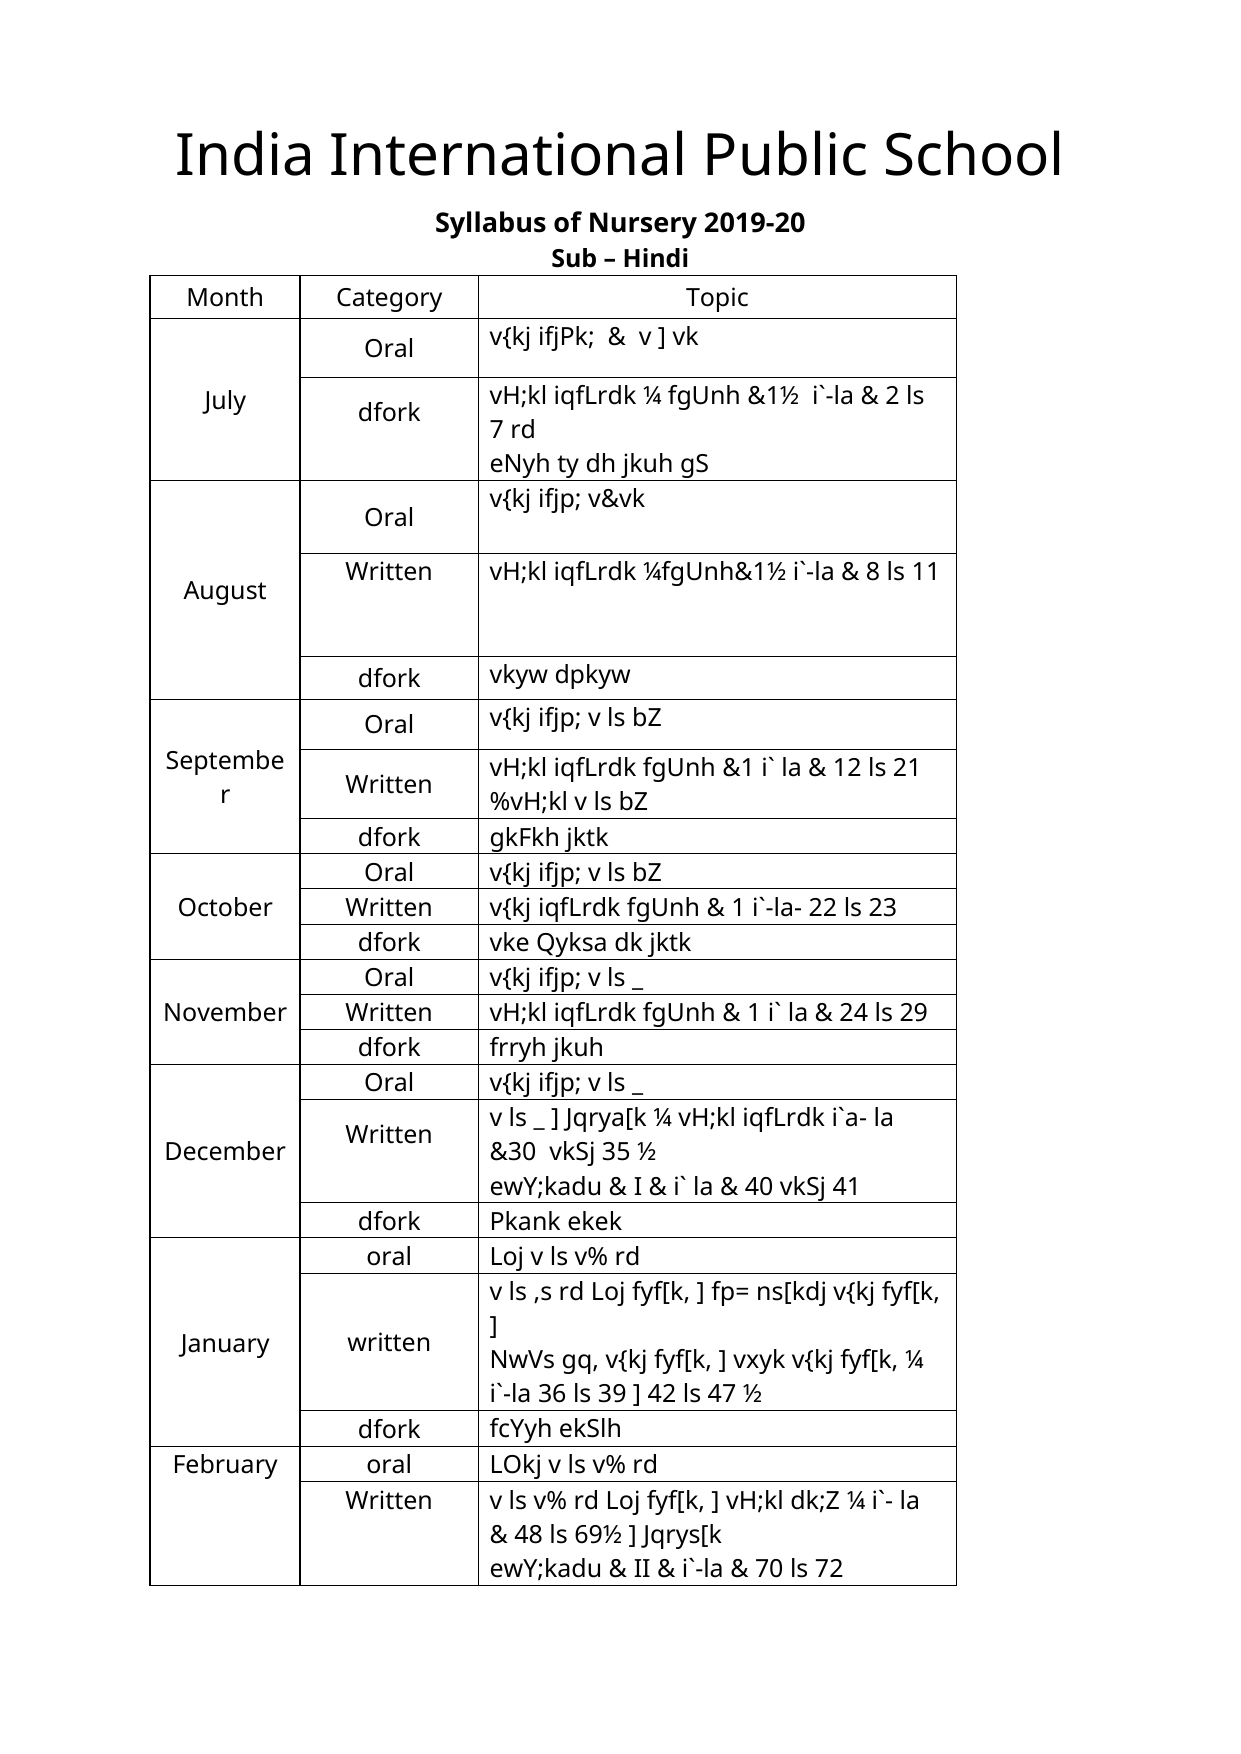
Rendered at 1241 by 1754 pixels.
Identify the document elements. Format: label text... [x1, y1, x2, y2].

table_cell v{kj ifjp; v ls bZ [479, 854, 956, 888]
table_cell fcYyh ekSlh [479, 1411, 956, 1446]
table_cell v{kj ifjp; v ls _ [479, 960, 956, 994]
table_cell dfork [301, 1411, 478, 1446]
table_header Category [301, 276, 478, 318]
table_header Topic [479, 276, 956, 318]
table_cell vH;kl iqfLrdk fgUnh &1 i` la & 12 ls 21 %vH;kl v ls bZ [479, 750, 956, 818]
table_cell Written [301, 554, 478, 656]
table_cell September [151, 700, 299, 853]
table_cell August [151, 481, 299, 698]
table_cell Pkank ekek [479, 1203, 956, 1237]
table_cell vH;kl iqfLrdk ¼fgUnh&1½ i`-la & 8 ls 11 [479, 554, 956, 656]
table_cell vH;kl iqfLrdk ¼ fgUnh &1½ i`-la & 2 ls 7 rd eNyh ty dh jkuh gS [479, 378, 956, 480]
table_cell written [301, 1274, 478, 1410]
table_cell Oral [301, 1065, 478, 1099]
table_cell Oral [301, 481, 478, 553]
table_cell v{kj ifjPk; & v ] vk [479, 319, 956, 377]
table_cell dfork [301, 657, 478, 698]
table_cell dfork [301, 378, 478, 480]
table_cell January [151, 1238, 299, 1446]
table_cell v ls _ ] Jqrya[k ¼ vH;kl iqfLrdk i`a- la &30 vkSj 35 ½ ewY;kadu & I & i` la & 40 vkSj 41 [479, 1100, 956, 1202]
table_cell Written [301, 889, 478, 923]
table_cell dfork [301, 925, 478, 958]
table_cell Oral [301, 854, 478, 888]
table_cell v{kj iqfLrdk fgUnh & 1 i`-la- 22 ls 23 [479, 889, 956, 923]
table_cell Written [301, 995, 478, 1029]
table_cell dfork [301, 819, 478, 853]
table_header Month [151, 276, 299, 318]
table_cell Loj v ls v% rd [479, 1238, 956, 1272]
table_cell Oral [301, 700, 478, 749]
table_cell v{kj ifjp; v&vk [479, 481, 956, 553]
text India International Public School [150, 112, 1090, 192]
table_cell v{kj ifjp; v ls _ [479, 1065, 956, 1099]
table_cell LOkj v ls v% rd [479, 1447, 956, 1481]
table_cell vH;kl iqfLrdk fgUnh & 1 i` la & 24 ls 29 [479, 995, 956, 1029]
table_cell dfork [301, 1203, 478, 1237]
text Sub – Hindi [150, 241, 1090, 275]
table_cell dfork [301, 1030, 478, 1064]
table_cell vke Qyksa dk jktk [479, 925, 956, 958]
table_cell Written [301, 750, 478, 818]
table_cell Written [301, 1100, 478, 1202]
table_cell oral [301, 1238, 478, 1272]
table_cell Oral [301, 319, 478, 377]
table_cell Written [301, 1482, 478, 1584]
table_cell July [151, 319, 299, 480]
table_cell October [151, 854, 299, 958]
text Syllabus of Nursery 2019-20 [150, 204, 1090, 241]
table_cell vkyw dpkyw [479, 657, 956, 698]
table_cell v ls ,s rd Loj fyf[k, ] fp= ns[kdj v{kj fyf[k, ] NwVs gq, v{kj fyf[k, ] vxyk v{kj fyf[k, ¼ i`-la 36 ls 39 ] 42 ls 47 ½ [479, 1274, 956, 1410]
table_cell December [151, 1065, 299, 1237]
table_cell gkFkh jktk [479, 819, 956, 853]
table_cell oral [301, 1447, 478, 1481]
table_cell v{kj ifjp; v ls bZ [479, 700, 956, 749]
table_cell frryh jkuh [479, 1030, 956, 1064]
table_cell February [151, 1447, 299, 1584]
table_cell November [151, 960, 299, 1064]
table_cell v ls v% rd Loj fyf[k, ] vH;kl dk;Z ¼ i`- la & 48 ls 69½ ] Jqrys[k ewY;kadu & II & i`-la & 70 ls 72 [479, 1482, 956, 1584]
table_cell Oral [301, 960, 478, 994]
